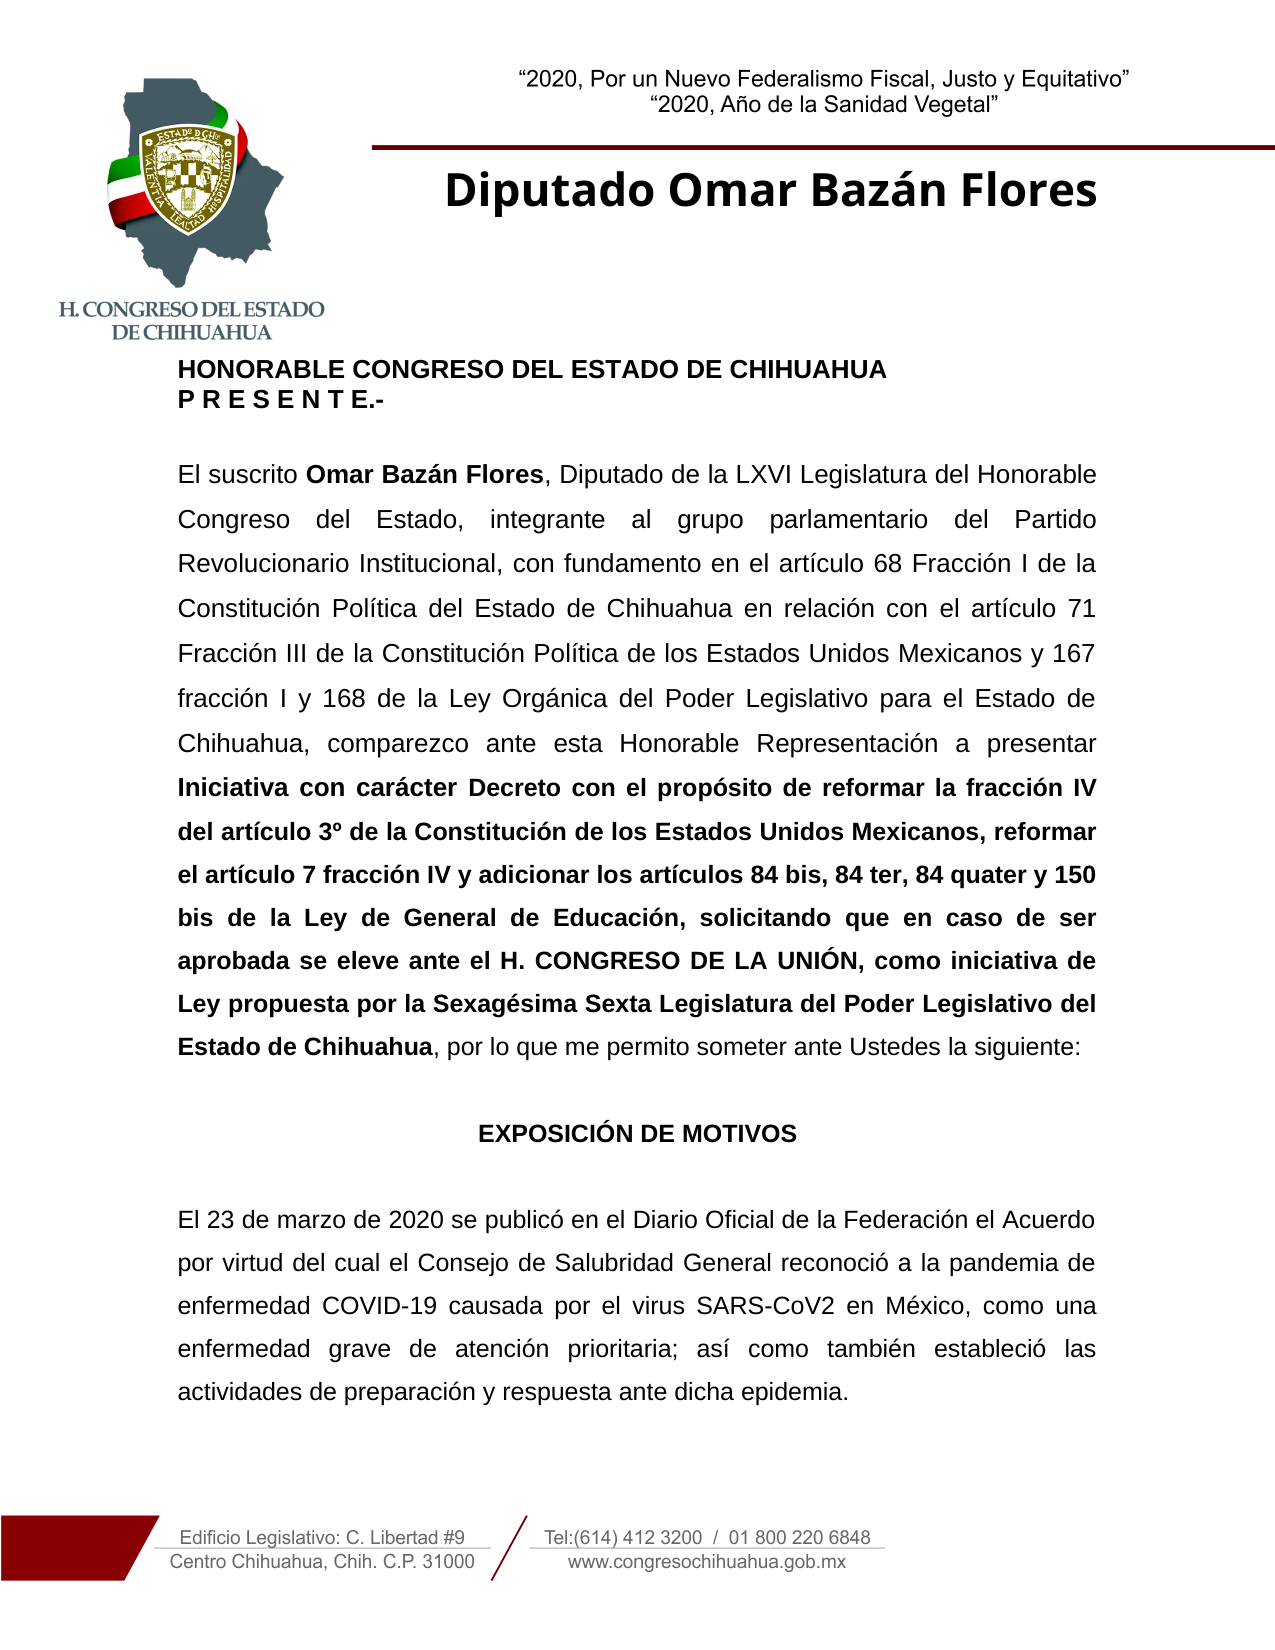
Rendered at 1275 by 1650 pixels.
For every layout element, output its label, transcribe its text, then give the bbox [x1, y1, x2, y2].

text P R E S E N T E.- [177, 384, 1098, 414]
text HONORABLE CONGRESO DEL ESTADO DE CHIHUAHUA [177, 354, 1098, 384]
text El 23 de marzo de 2020 se publicó en el Diario Oficial de la Federación el Acuerdo por virtud del cual el Consejo de Salubridad General reconoció a la pandemia de enfermedad COVID-19 causada por el virus SARS-CoV2 en México, como una enfermedad grave de atención prioritaria; así como también estableció las actividades de preparación y respuesta ante dicha epidemia. [177, 1205, 1098, 1406]
picture [0, 0, 1275, 1644]
text EXPOSICIÓN DE MOTIVOS [177, 1119, 1098, 1147]
text El suscrito Omar Bazán Flores, Diputado de la LXVI Legislatura del Honorable Congreso del Estado, integrante al grupo parlamentario del Partido Revolucionario Institucional, con fundamento en el artículo 68 Fracción I de la Constitución Política del Estado de Chihuahua en relación con el artículo 71 Fracción III de la Constitución Política de los Estados Unidos Mexicanos y 167 fracción I y 168 de la Ley Orgánica del Poder Legislativo para el Estado de Chihuahua, comparezco ante esta Honorable Representación a presentar Iniciativa con carácter Decreto con el propósito de reformar la fracción IV del artículo 3º de la Constitución de los Estados Unidos Mexicanos, reformar el artículo 7 fracción IV y adicionar los artículos 84 bis, 84 ter, 84 quater y 150 bis de la Ley de General de Educación, solicitando que en caso de ser aprobada se eleve ante el H. CONGRESO DE LA UNIÓN, como iniciativa de Ley propuesta por la Sexagésima Sexta Legislatura del Poder Legislativo del Estado de Chihuahua, por lo que me permito someter ante Ustedes la siguiente: [177, 459, 1098, 1061]
